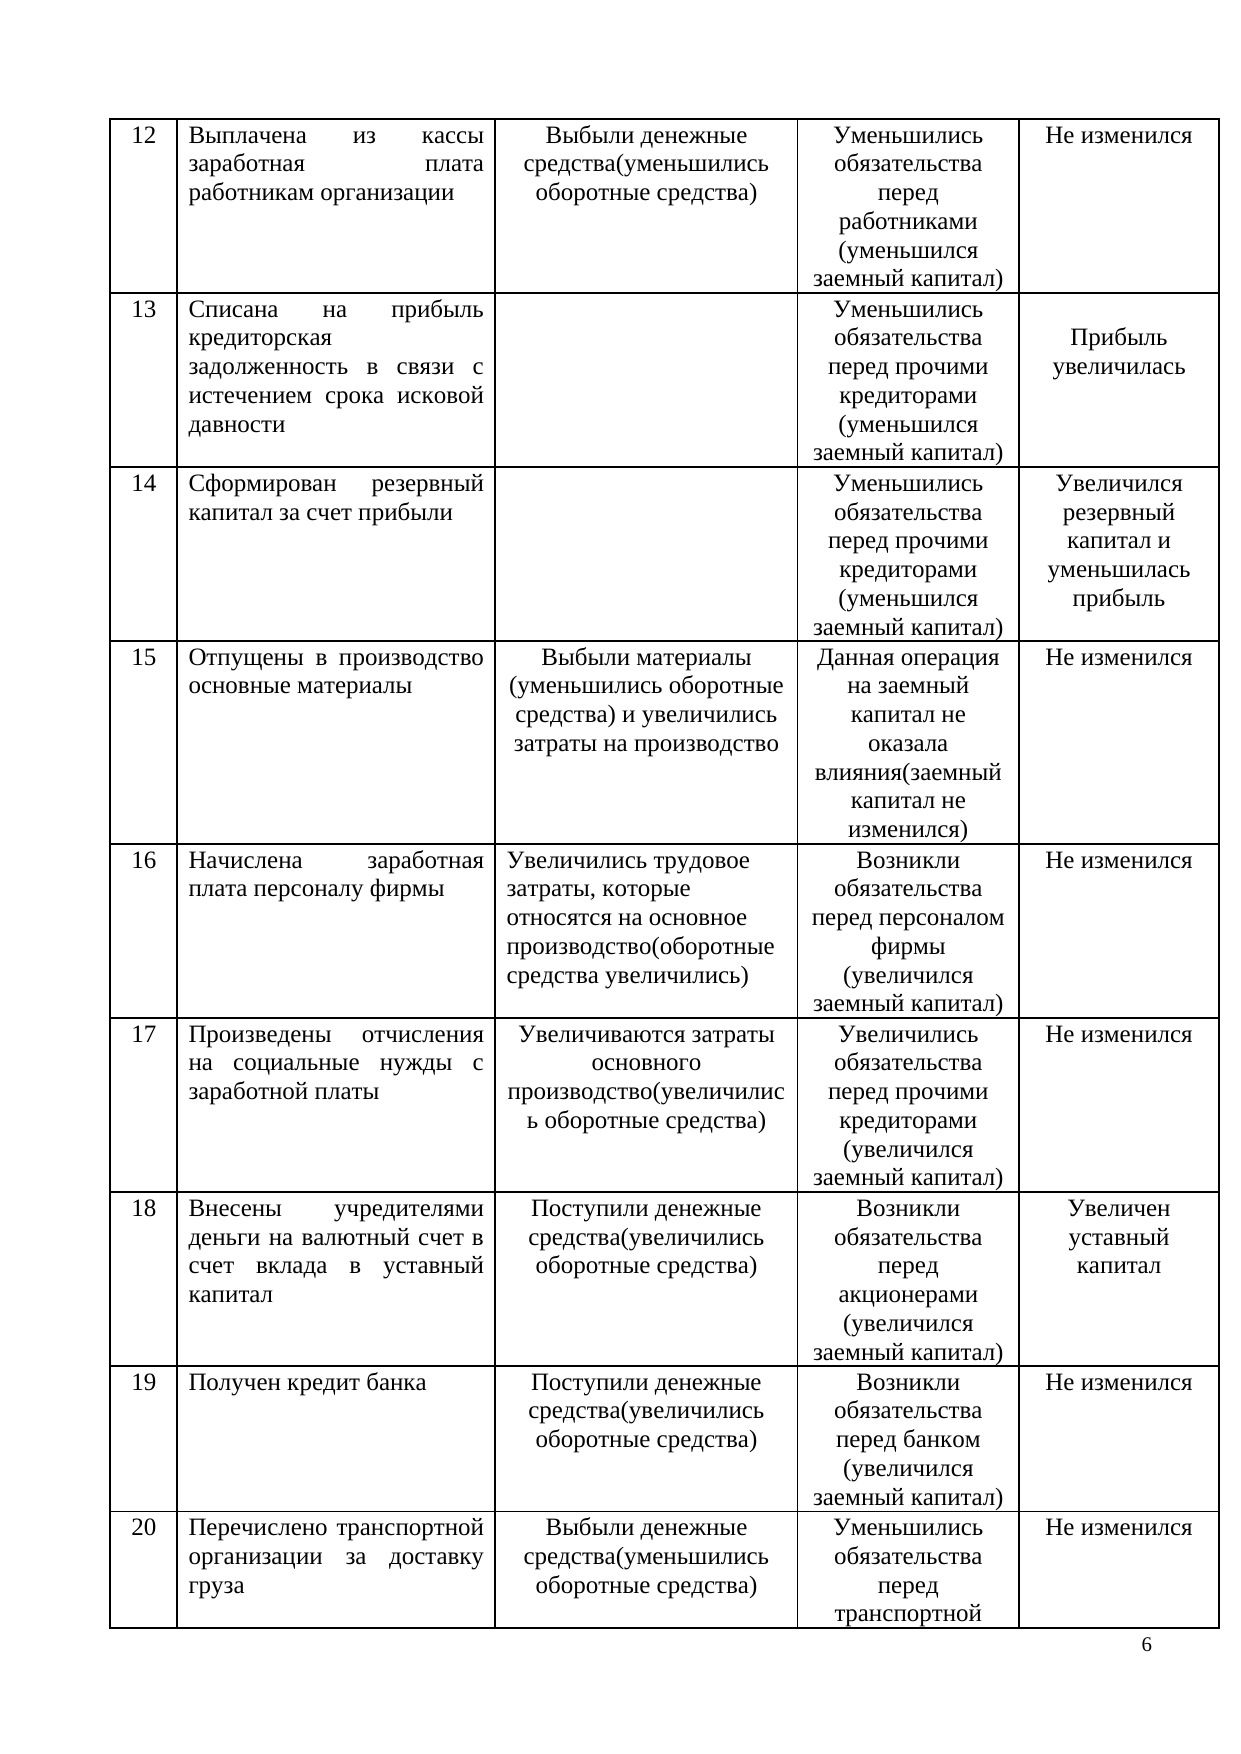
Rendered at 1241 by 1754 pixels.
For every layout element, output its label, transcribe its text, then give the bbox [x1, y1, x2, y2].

table_cell Увеличился резервный капитал и уменьшилась прибыль [1020, 468, 1218, 640]
table_cell Отпущены в производство основные материалы [178, 642, 494, 843]
table_cell Выбыли материалы (уменьшились оборотные средства) и увеличились затраты на производство [496, 642, 797, 843]
table_cell Не изменился [1020, 845, 1218, 1017]
table_cell Поступили денежные средства(увеличились оборотные средства) [496, 1367, 797, 1511]
table_cell Внесены учредителями деньги на валютный счет в счет вклада в уставный капитал [178, 1193, 494, 1365]
table_cell [496, 294, 797, 466]
table_cell Не изменился [1020, 120, 1218, 292]
table_cell 20 [111, 1512, 176, 1627]
table_cell Увеличиваются затраты основного производство(увеличились оборотные средства) [496, 1019, 797, 1191]
table_cell 12 [111, 120, 176, 292]
table_cell 18 [111, 1193, 176, 1365]
table_cell Не изменился [1020, 1367, 1218, 1511]
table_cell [798, 1512, 1018, 1627]
table_cell 15 [111, 642, 176, 843]
table_cell 17 [111, 1019, 176, 1191]
table_cell 14 [111, 468, 176, 640]
table_cell Возникли обязательства перед акционерами (увеличился заемный капитал) [798, 1193, 1018, 1365]
table_cell Увеличились трудовое затраты, которые относятся на основное производство(оборотные средства увеличились) [496, 845, 797, 1017]
table_cell Не изменился [1020, 1019, 1218, 1191]
table_cell 19 [111, 1367, 176, 1511]
table_cell Возникли обязательства перед банком (увеличился заемный капитал) [798, 1367, 1018, 1511]
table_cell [496, 1512, 797, 1627]
table_cell Данная операция на заемный капитал не оказала влияния(заемный капитал не изменился) [798, 642, 1018, 843]
table_cell Возникли обязательства перед персоналом фирмы (увеличился заемный капитал) [798, 845, 1018, 1017]
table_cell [178, 1512, 494, 1627]
table_cell Уменьшились обязательства перед работниками (уменьшился заемный капитал) [798, 120, 1018, 292]
table_cell Увеличен уставный капитал [1020, 1193, 1218, 1365]
table_cell Уменьшились обязательства перед прочими кредиторами (уменьшился заемный капитал) [798, 294, 1018, 466]
table_cell Прибыль увеличилась [1020, 294, 1218, 466]
table_cell Произведены отчисления на социальные нужды с заработной платы [178, 1019, 494, 1191]
table_cell Поступили денежные средства(увеличились оборотные средства) [496, 1193, 797, 1365]
table_cell Выплачена из кассы заработная плата работникам организации [178, 120, 494, 292]
table_cell Списана на прибыль кредиторская задолженность в связи с истечением срока исковой давности [178, 294, 494, 466]
table_cell Сформирован резервный капитал за счет прибыли [178, 468, 494, 640]
table_cell 13 [111, 294, 176, 466]
table_cell [496, 468, 797, 640]
table_cell Не изменился [1020, 642, 1218, 843]
table_cell Не изменился [1020, 1512, 1218, 1627]
table_cell Начислена заработная плата персоналу фирмы [178, 845, 494, 1017]
table_cell Выбыли денежные средства(уменьшились оборотные средства) [496, 120, 797, 292]
table_cell Уменьшились обязательства перед прочими кредиторами (уменьшился заемный капитал) [798, 468, 1018, 640]
table_cell Получен кредит банка [178, 1367, 494, 1511]
table_cell Увеличились обязательства перед прочими кредиторами (увеличился заемный капитал) [798, 1019, 1018, 1191]
table_cell 16 [111, 845, 176, 1017]
